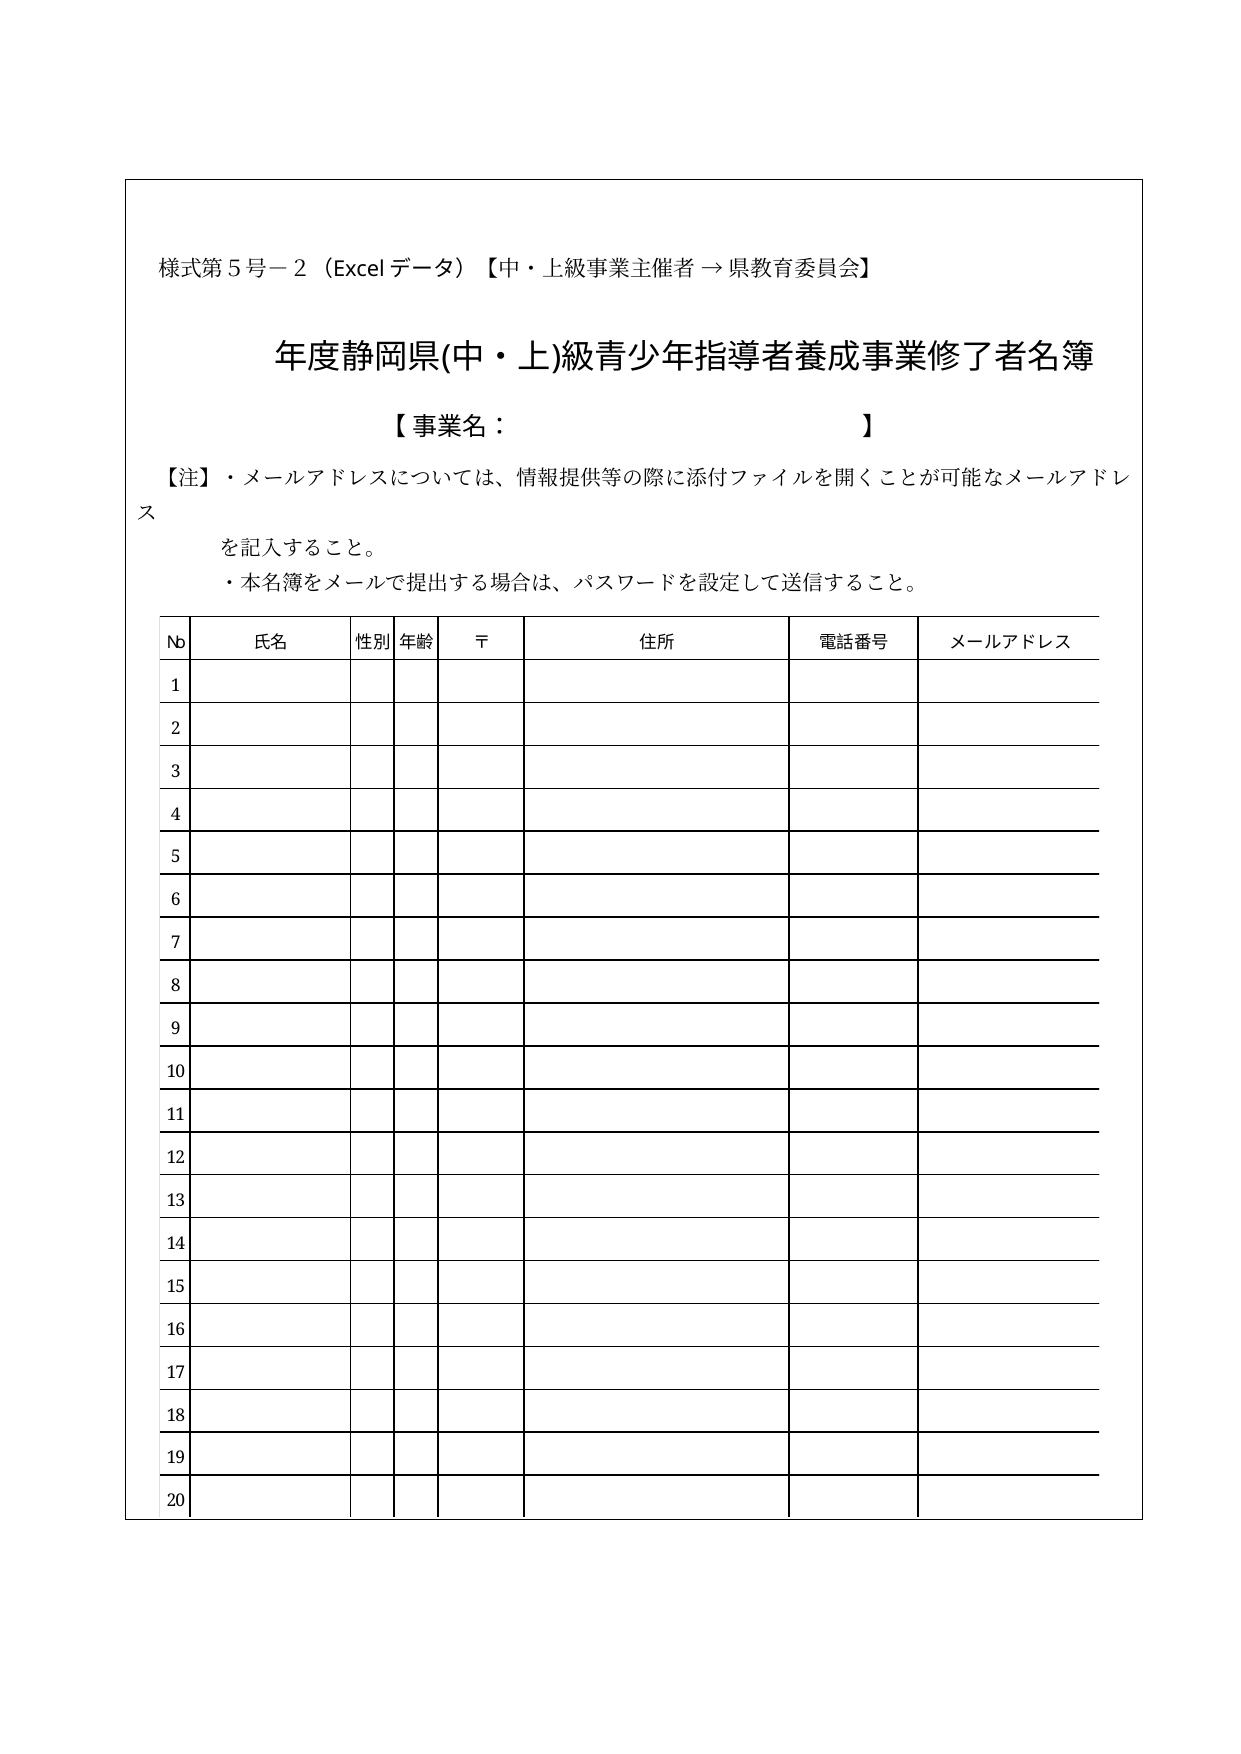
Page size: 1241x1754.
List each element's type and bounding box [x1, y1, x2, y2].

table_header [126, 180, 1142, 1519]
